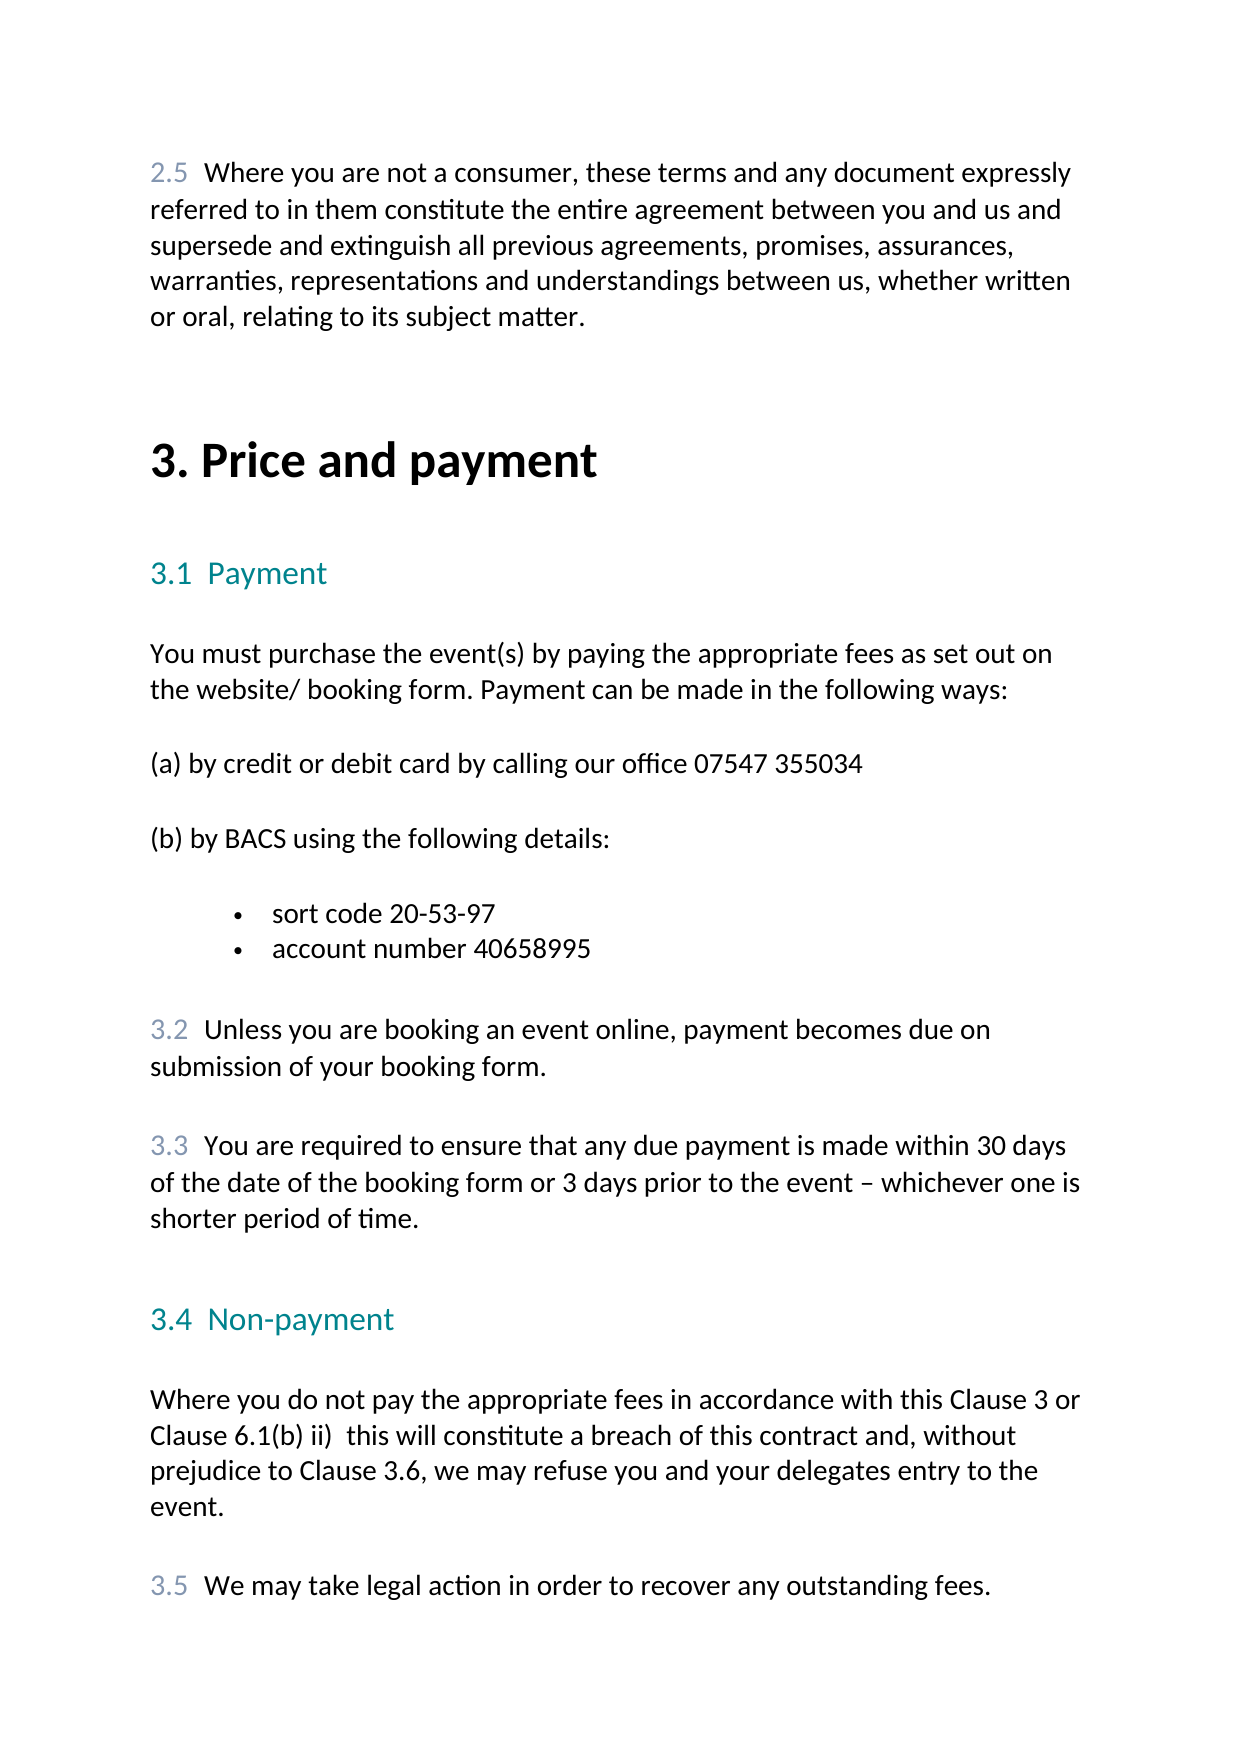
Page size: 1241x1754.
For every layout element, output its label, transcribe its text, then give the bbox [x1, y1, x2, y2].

text Where you do not pay the appropriate fees in accordance with this Clause 3 or Clause 6.1(b) ii) this will constitute a breach of this contract and, without prejudice to Clause 3.6, we may refuse you and your delegates entry to the event. [150, 1381, 1090, 1523]
text 3.5 We may take legal action in order to recover any outstanding fees. [150, 1563, 1090, 1604]
text You must purchase the event(s) by paying the appropriate fees as set out on the website/ booking form. Payment can be made in the following ways: [150, 635, 1090, 706]
text 3.2 Unless you are booking an event online, payment becomes due on submission of your booking form. [150, 1007, 1090, 1084]
text (a) by credit or debit card by calling our office 07547 355034 [150, 746, 1090, 781]
list account number 40658995 [234, 931, 1090, 966]
subtitle 3.1 Payment [150, 552, 1090, 593]
text 3.3 You are required to ensure that any due payment is made within 30 days of the date of the booking form or 3 days prior to the event – whichever one is shorter period of time. [150, 1123, 1090, 1236]
list sort code 20-53-97 [234, 895, 1090, 931]
text 2.5 Where you are not a consumer, these terms and any document expressly referred to in them constitute the entire agreement between you and us and supersede and extinguish all previous agreements, promises, assurances, warranties, representations and understandings between us, whether written or oral, relating to its subject matter. [150, 150, 1090, 334]
subtitle 3. Price and payment [150, 427, 1090, 490]
subtitle 3.4 Non-payment [150, 1298, 1090, 1339]
text (b) by BACS using the following details: [150, 820, 1090, 856]
